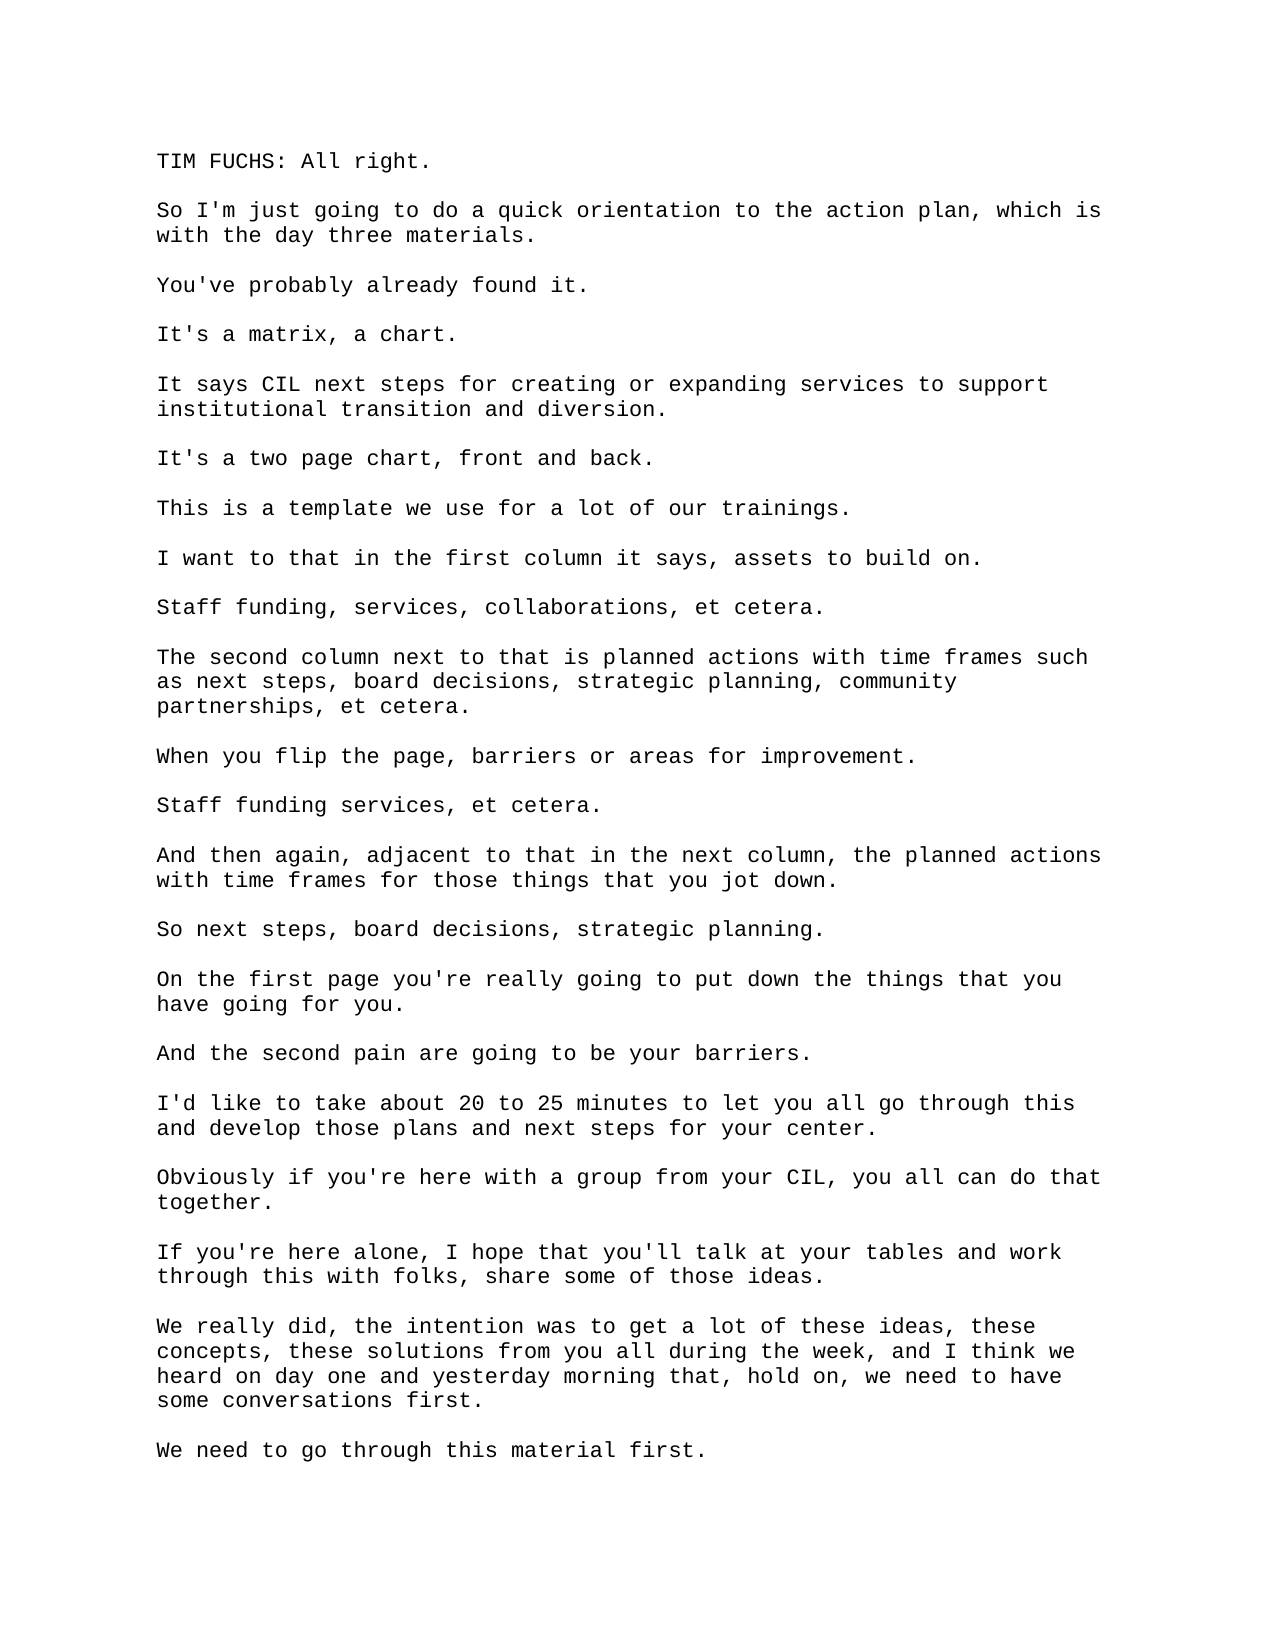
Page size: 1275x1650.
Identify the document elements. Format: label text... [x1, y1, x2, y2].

text Staff funding, services, collaborations, et cetera. [156, 596, 1118, 621]
text The second column next to that is planned actions with time frames such as next steps, board decisions, strategic planning, community partnerships, et cetera. [156, 646, 1118, 720]
text I want to that in the first column it says, assets to build on. [156, 547, 1118, 571]
text When you flip the page, barriers or areas for improvement. [156, 745, 1118, 770]
text On the first page you're really going to put down the things that you have going for you. [156, 968, 1118, 1018]
text We really did, the intention was to get a lot of these ideas, these concepts, these solutions from you all during the week, and I think we heard on day one and yesterday morning that, hold on, we need to have some conversations first. [156, 1315, 1118, 1414]
text And the second pain are going to be your barriers. [156, 1042, 1118, 1067]
text If you're here alone, I hope that you'll talk at your tables and work through this with folks, share some of those ideas. [156, 1241, 1118, 1290]
text You've probably already found it. [156, 274, 1118, 299]
text Obviously if you're here with a group from your CIL, you all can do that together. [156, 1166, 1118, 1216]
text Staff funding services, et cetera. [156, 794, 1118, 819]
text So next steps, board decisions, strategic planning. [156, 918, 1118, 943]
text It says CIL next steps for creating or expanding services to support institutional transition and diversion. [156, 373, 1118, 423]
text This is a template we use for a lot of our trainings. [156, 497, 1118, 522]
text It's a matrix, a chart. [156, 323, 1118, 348]
text TIM FUCHS: All right. [156, 150, 1118, 175]
text We need to go through this material first. [156, 1439, 1118, 1464]
text So I'm just going to do a quick orientation to the action plan, which is with the day three materials. [156, 199, 1118, 249]
text I'd like to take about 20 to 25 minutes to let you all go through this and develop those plans and next steps for your center. [156, 1092, 1118, 1142]
text It's a two page chart, front and back. [156, 447, 1118, 472]
text And then again, adjacent to that in the next column, the planned actions with time frames for those things that you jot down. [156, 844, 1118, 894]
